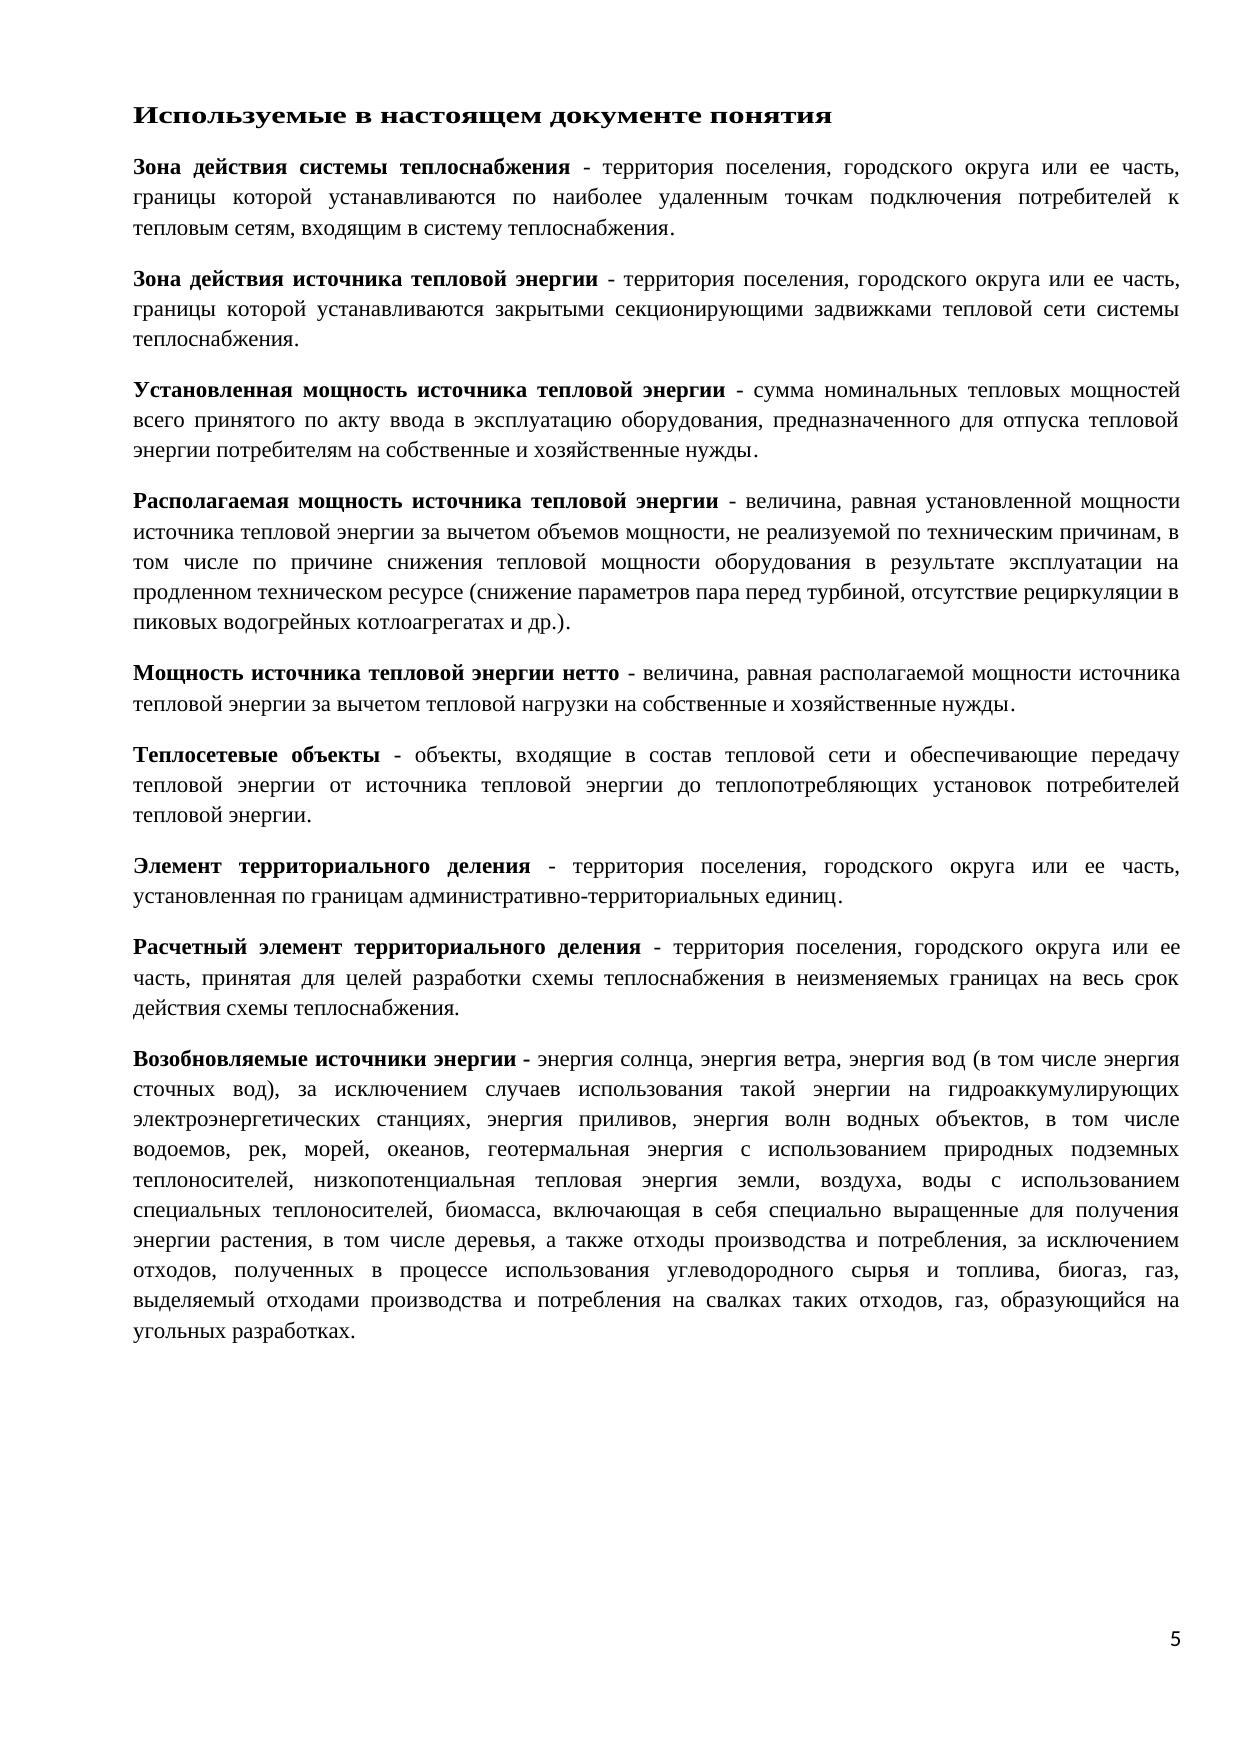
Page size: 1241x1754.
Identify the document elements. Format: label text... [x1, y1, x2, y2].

text Установленная мощность источника тепловой энергии - сумма номинальных тепловых мощностей всего принятого по акту ввода в эксплуатацию оборудования, предназначенного для отпуска тепловой энергии потребителям на собственные и хозяйственные нужды. [133, 376, 1181, 463]
text Элемент территориального деления - территория поселения, городского округа или ее часть, установленная по границам административно-территориальных единиц. [133, 852, 1181, 909]
text Мощность источника тепловой энергии нетто - величина, равная располагаемой мощности источника тепловой энергии за вычетом тепловой нагрузки на собственные и хозяйственные нужды. [133, 659, 1181, 716]
text Теплосетевые объекты - объекты, входящие в состав тепловой сети и обеспечивающие передачу тепловой энергии от источника тепловой энергии до теплопотребляющих установок потребителей тепловой энергии. [133, 741, 1181, 827]
text Зона действия источника тепловой энергии - территория поселения, городского округа или ее часть, границы которой устанавливаются закрытыми секционирующими задвижками тепловой сети системы теплоснабжения. [133, 264, 1181, 351]
text Зона действия системы теплоснабжения - территория поселения, городского округа или ее часть, границы которой устанавливаются по наиболее удаленным точкам подключения потребителей к тепловым сетям, входящим в систему теплоснабжения. [133, 153, 1181, 240]
subtitle Используемые в настоящем документе понятия [133, 89, 1181, 153]
text Располагаемая мощность источника тепловой энергии - величина, равная установленной мощности источника тепловой энергии за вычетом объемов мощности, не реализуемой по техническим причинам, в том числе по причине снижения тепловой мощности оборудования в результате эксплуатации на продленном техническом ресурсе (снижение параметров пара перед турбиной, отсутствие рециркуляции в пиковых водогрейных котлоагрегатах и др.). [133, 487, 1181, 635]
text Возобновляемые источники энергии - энергия солнца, энергия ветра, энергия вод (в том числе энергия сточных вод), за исключением случаев использования такой энергии на гидроаккумулирующих электроэнергетических станциях, энергия приливов, энергия волн водных объектов, в том числе водоемов, рек, морей, океанов, геотермальная энергия с использованием природных подземных теплоносителей, низкопотенциальная тепловая энергия земли, воздуха, воды с использованием специальных теплоносителей, биомасса, включающая в себя специально выращенные для получения энергии растения, в том числе деревья, а также отходы производства и потребления, за исключением отходов, полученных в процессе использования углеводородного сырья и топлива, биогаз, газ, выделяемый отходами производства и потребления на свалках таких отходов, газ, образующийся на угольных разработках. [133, 1045, 1181, 1343]
text Расчетный элемент территориального деления - территория поселения, городского округа или ее часть, принятая для целей разработки схемы теплоснабжения в неизменяемых границах на весь срок действия схемы теплоснабжения. [133, 933, 1181, 1020]
